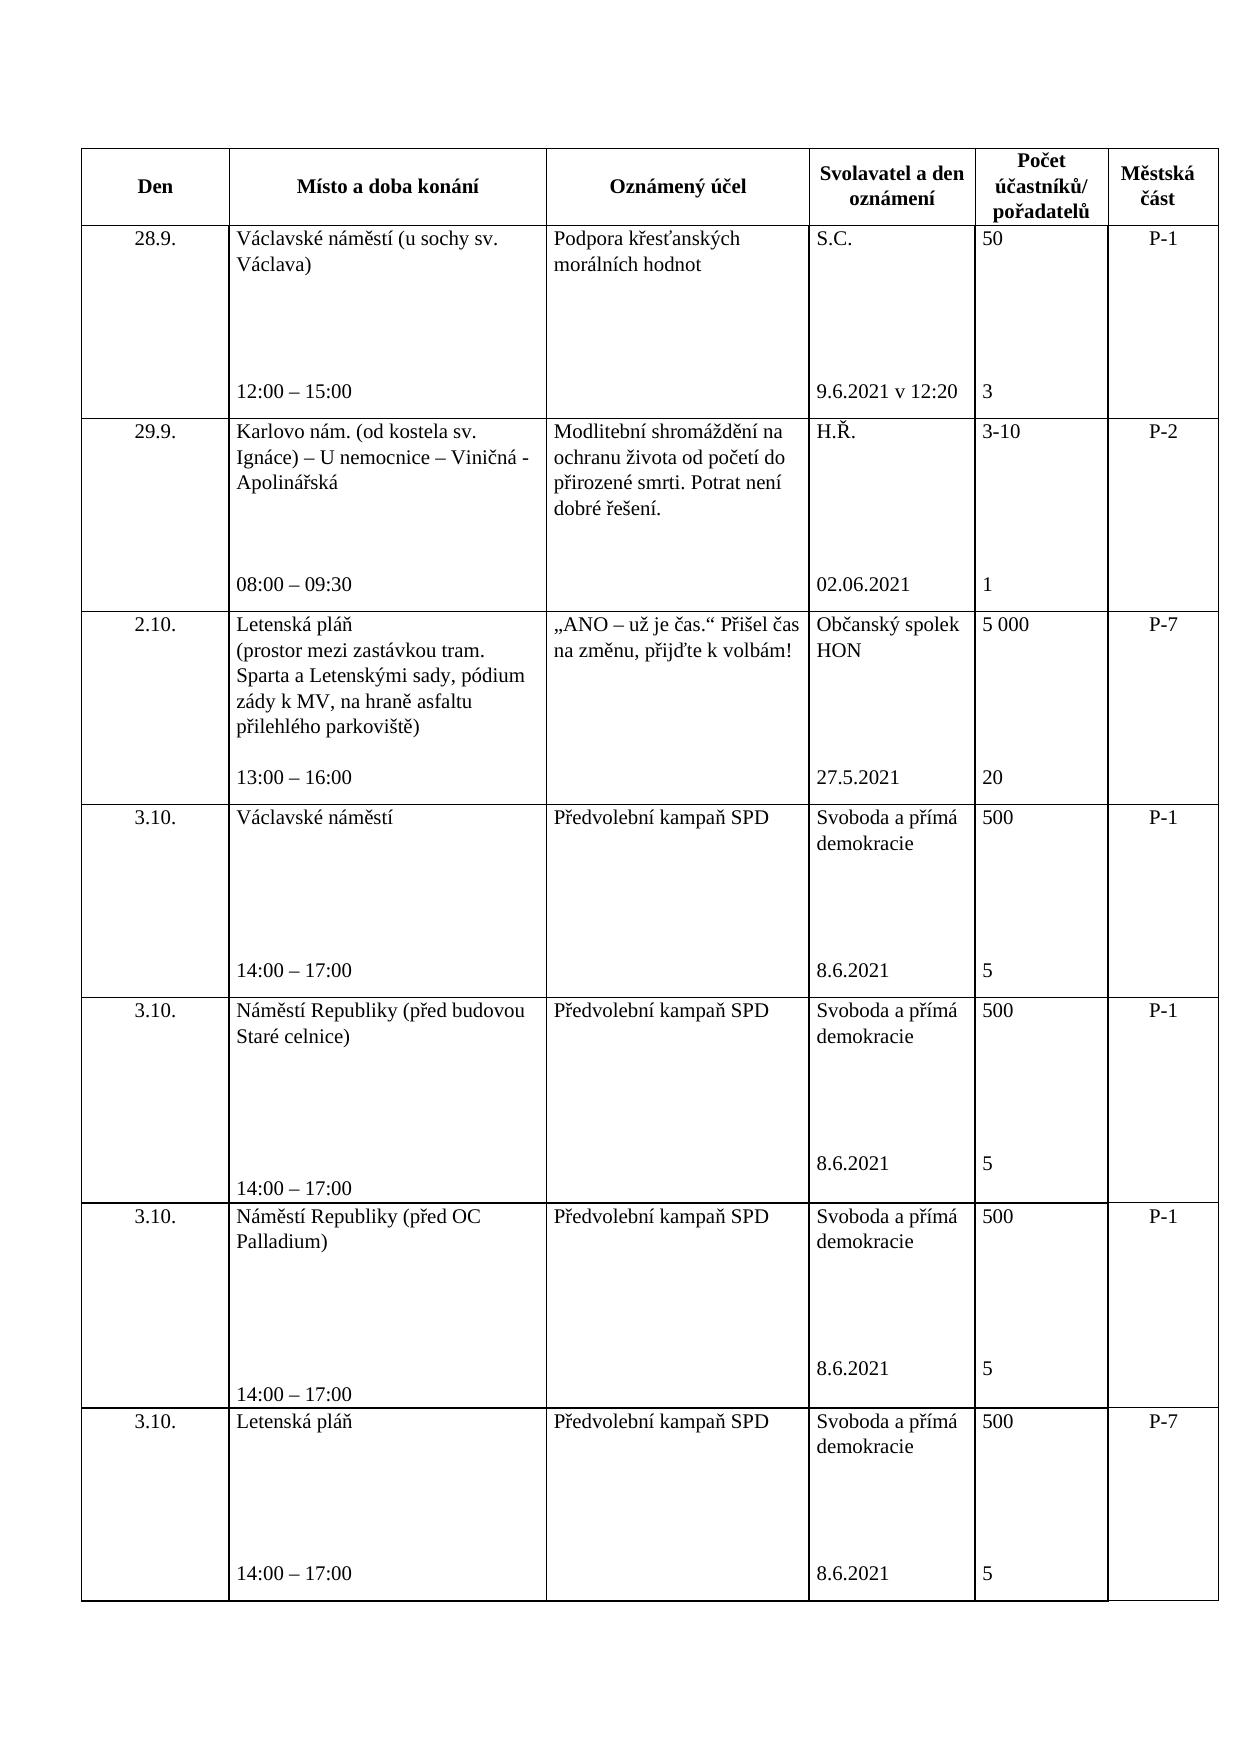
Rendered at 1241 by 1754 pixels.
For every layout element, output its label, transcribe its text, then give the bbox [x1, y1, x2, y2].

table_cell P-1 [1109, 1203, 1218, 1407]
table_cell 3.10. [82, 998, 228, 1202]
table_cell Náměstí Republiky (před budovou Staré celnice) 14:00 – 17:00 [230, 998, 546, 1202]
table_cell Předvolební kampaň SPD [547, 1204, 808, 1407]
table_cell Letenská pláň (prostor mezi zastávkou tram. Sparta a Letenskými sady, pódium zády k MV, na hraně asfaltu přilehlého parkoviště) 13:00 – 16:00 [230, 612, 546, 804]
table_cell 500 5 [976, 805, 1107, 997]
table_cell P-7 [1109, 1408, 1218, 1600]
table_cell Svoboda a přímá demokracie 8.6.2021 [810, 998, 974, 1202]
table_header Svolavatel a den oznámení [810, 149, 975, 225]
table_cell Svoboda a přímá demokracie 8.6.2021 [810, 805, 974, 997]
table_cell 3.10. [82, 1409, 228, 1600]
table_cell 5 000 20 [976, 612, 1107, 804]
table_cell 500 5 [976, 1409, 1107, 1600]
table_cell P-1 [1109, 226, 1218, 418]
table_cell Svoboda a přímá demokracie 8.6.2021 [810, 1204, 974, 1407]
table_cell 29.9. [82, 419, 228, 611]
table_cell Karlovo nám. (od kostela sv. Ignáce) – U nemocnice – Viničná - Apolinářská 08:00 – 09:30 [230, 419, 546, 611]
table_header Oznámený účel [547, 149, 809, 225]
table_cell 2.10. [82, 612, 228, 804]
table_cell 500 5 [976, 1204, 1107, 1407]
table_header Místo a doba konání [230, 149, 546, 225]
table_cell Václavské náměstí (u sochy sv. Václava) 12:00 – 15:00 [230, 226, 546, 418]
table_cell Podpora křesťanských morálních hodnot [547, 226, 808, 418]
table_cell Předvolební kampaň SPD [547, 998, 808, 1202]
table_cell Svoboda a přímá demokracie 8.6.2021 [810, 1409, 974, 1600]
table_cell Předvolební kampaň SPD [547, 805, 808, 997]
table_header Den [82, 149, 229, 225]
table_cell 500 5 [976, 998, 1107, 1202]
table_cell S.C. 9.6.2021 v 12:20 [810, 226, 974, 418]
table_cell Letenská pláň 14:00 – 17:00 [230, 1409, 546, 1600]
table_cell Modlitební shromáždění na ochranu života od početí do přirozené smrti. Potrat není dobré řešení. [547, 419, 808, 611]
table_cell 3-10 1 [976, 419, 1107, 611]
table_header Městská část [1109, 149, 1218, 225]
table_cell P-7 [1109, 612, 1218, 804]
table_header Počet účastníků/ pořadatelů [976, 149, 1108, 225]
table_cell „ANO – už je čas.“ Přišel čas na změnu, přijďte k volbám! [547, 612, 808, 804]
table_cell P-1 [1109, 998, 1218, 1202]
table_cell P-2 [1109, 419, 1218, 611]
table_cell 28.9. [82, 226, 228, 418]
table_cell Václavské náměstí 14:00 – 17:00 [230, 805, 546, 997]
table_cell Předvolební kampaň SPD [547, 1409, 808, 1600]
table_cell Občanský spolek HON 27.5.2021 [810, 612, 974, 804]
table_cell P-1 [1109, 805, 1218, 997]
table_cell 3.10. [82, 805, 228, 997]
table_cell Náměstí Republiky (před OC Palladium) 14:00 – 17:00 [230, 1204, 546, 1407]
table_cell 3.10. [82, 1204, 228, 1407]
table_cell 50 3 [976, 226, 1107, 418]
table_cell H.Ř. 02.06.2021 [810, 419, 974, 611]
